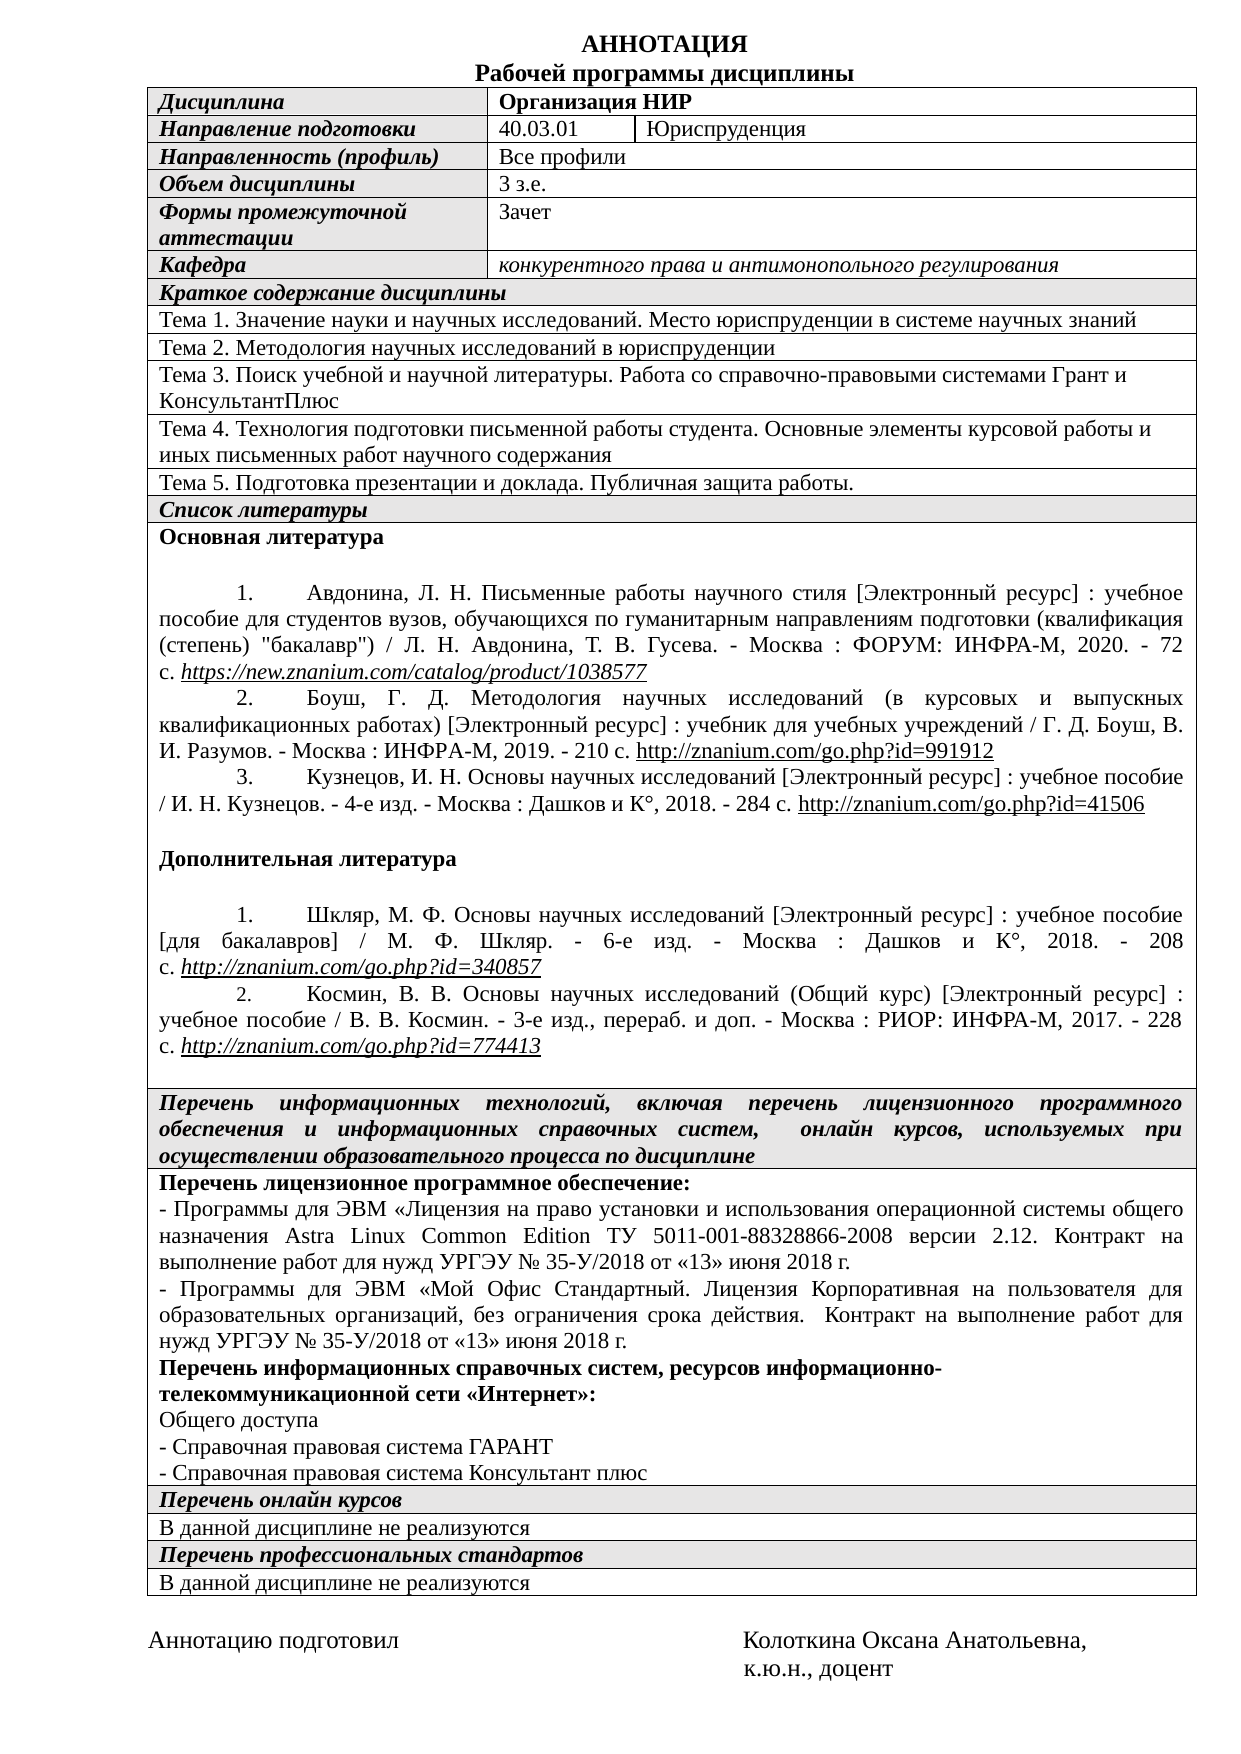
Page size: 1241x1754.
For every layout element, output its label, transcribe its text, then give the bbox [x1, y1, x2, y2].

table_cell Все профили [488, 143, 1196, 169]
text к.ю.н., доцент [148, 1653, 1152, 1682]
table_cell В данной дисциплине не реализуются [148, 1514, 1196, 1540]
table_cell Формы промежуточной аттестации [148, 198, 487, 250]
table_cell Основная литература Авдонина, Л. Н. Письменные работы научного стиля [Электронный ресурс] : учебное пособие для студентов вузов, обучающихся по гуманитарным направлениям подготовки (квалификация (степень) "бакалавр") / Л. Н. Авдонина, Т. В. Гусева. - Москва : ФОРУМ: ИНФРА-М, 2020. - 72 с. https://new.znanium.com/catalog/product/1038577 Боуш, Г. Д. Методология научных исследований (в курсовых и выпускных квалификационных работах) [Электронный ресурс] : учебник для учебных учреждений / Г. Д. Боуш, В. И. Разумов. - Москва : ИНФРА-М, 2019. - 210 с. http://znanium.com/go.php?id=991912 Кузнецов, И. Н. Основы научных исследований [Электронный ресурс] : учебное пособие / И. Н. Кузнецов. - 4-е изд. - Москва : Дашков и К°, 2018. - 284 с. http://znanium.com/go.php?id=41506 Дополнительная литература Шкляр, М. Ф. Основы научных исследований [Электронный ресурс] : учебное пособие [для бакалавров] / М. Ф. Шкляр. - 6-е изд. - Москва : Дашков и К°, 2018. - 208 с. http://znanium.com/go.php?id=340857 Космин, В. В. Основы научных исследований (Общий курс) [Электронный ресурс] : учебное пособие / В. В. Космин. - 3-е изд., перераб. и доп. - Москва : РИОР: ИНФРА-М, 2017. - 228 с. http://znanium.com/go.php?id=774413 [148, 523, 1196, 1088]
table_cell 3 з.е. [488, 170, 1196, 197]
table_cell Направление подготовки [148, 116, 487, 142]
table_cell В данной дисциплине не реализуются [148, 1569, 1196, 1595]
table_cell Тема 5. Подготовка презентации и доклада. Публичная защита работы. [148, 469, 1196, 495]
table_cell конкурентного права и антимонопольного регулирования [488, 251, 1196, 278]
table_cell Зачет [488, 198, 1196, 250]
text Аннотацию подготовил Колоткина Оксана Анатольевна, [148, 1625, 1152, 1653]
table_cell Направленность (профиль) [148, 143, 487, 169]
table_cell Перечень профессиональных стандартов [148, 1541, 1196, 1568]
table_cell 40.03.01 [488, 116, 634, 142]
table_cell Краткое содержание дисциплины [148, 279, 1196, 305]
table_cell Тема 3. Поиск учебной и научной литературы. Работа со справочно-правовыми системами Грант и КонсультантПлюс [148, 361, 1196, 414]
table_cell Тема 1. Значение науки и научных исследований. Место юриспруденции в системе научных знаний [148, 306, 1196, 333]
text АННОТАЦИЯ [177, 29, 1152, 58]
table_header Организация НИР [488, 88, 1196, 114]
table_cell Тема 2. Методология научных исследований в юриспруденции [148, 334, 1196, 360]
table_cell Список литературы [148, 496, 1196, 522]
table_cell Тема 4. Технология подготовки письменной работы студента. Основные элементы курсовой работы и иных письменных работ научного содержания [148, 415, 1196, 467]
table_cell Кафедра [148, 251, 487, 278]
table_cell Перечень онлайн курсов [148, 1486, 1196, 1513]
table_cell Перечень лицензионное программное обеспечение: - Программы для ЭВМ «Лицензия на право установки и использования операционной системы общего назначения Astra Linux Common Edition ТУ 5011-001-88328866-2008 версии 2.12. Контракт на выполнение работ для нужд УРГЭУ № 35-У/2018 от «13» июня 2018 г. - Программы для ЭВМ «Мой Офис Стандартный. Лицензия Корпоративная на пользователя для образовательных организаций, без ограничения срока действия. Контракт на выполнение работ для нужд УРГЭУ № 35-У/2018 от «13» июня 2018 г. Перечень информационных справочных систем, ресурсов информационно-телекоммуникационной сети «Интернет»: Общего доступа - Справочная правовая система ГАРАНТ - Справочная правовая система Консультант плюс [148, 1169, 1196, 1485]
table_header Дисциплина [148, 88, 487, 114]
table_cell Перечень информационных технологий, включая перечень лицензионного программного обеспечения и информационных справочных систем, онлайн курсов, используемых при осуществлении образовательного процесса по дисциплине [148, 1089, 1196, 1168]
text Рабочей программы дисциплины [177, 58, 1152, 87]
table_cell Юриспруденция [636, 116, 1196, 142]
table_cell Объем дисциплины [148, 170, 487, 197]
